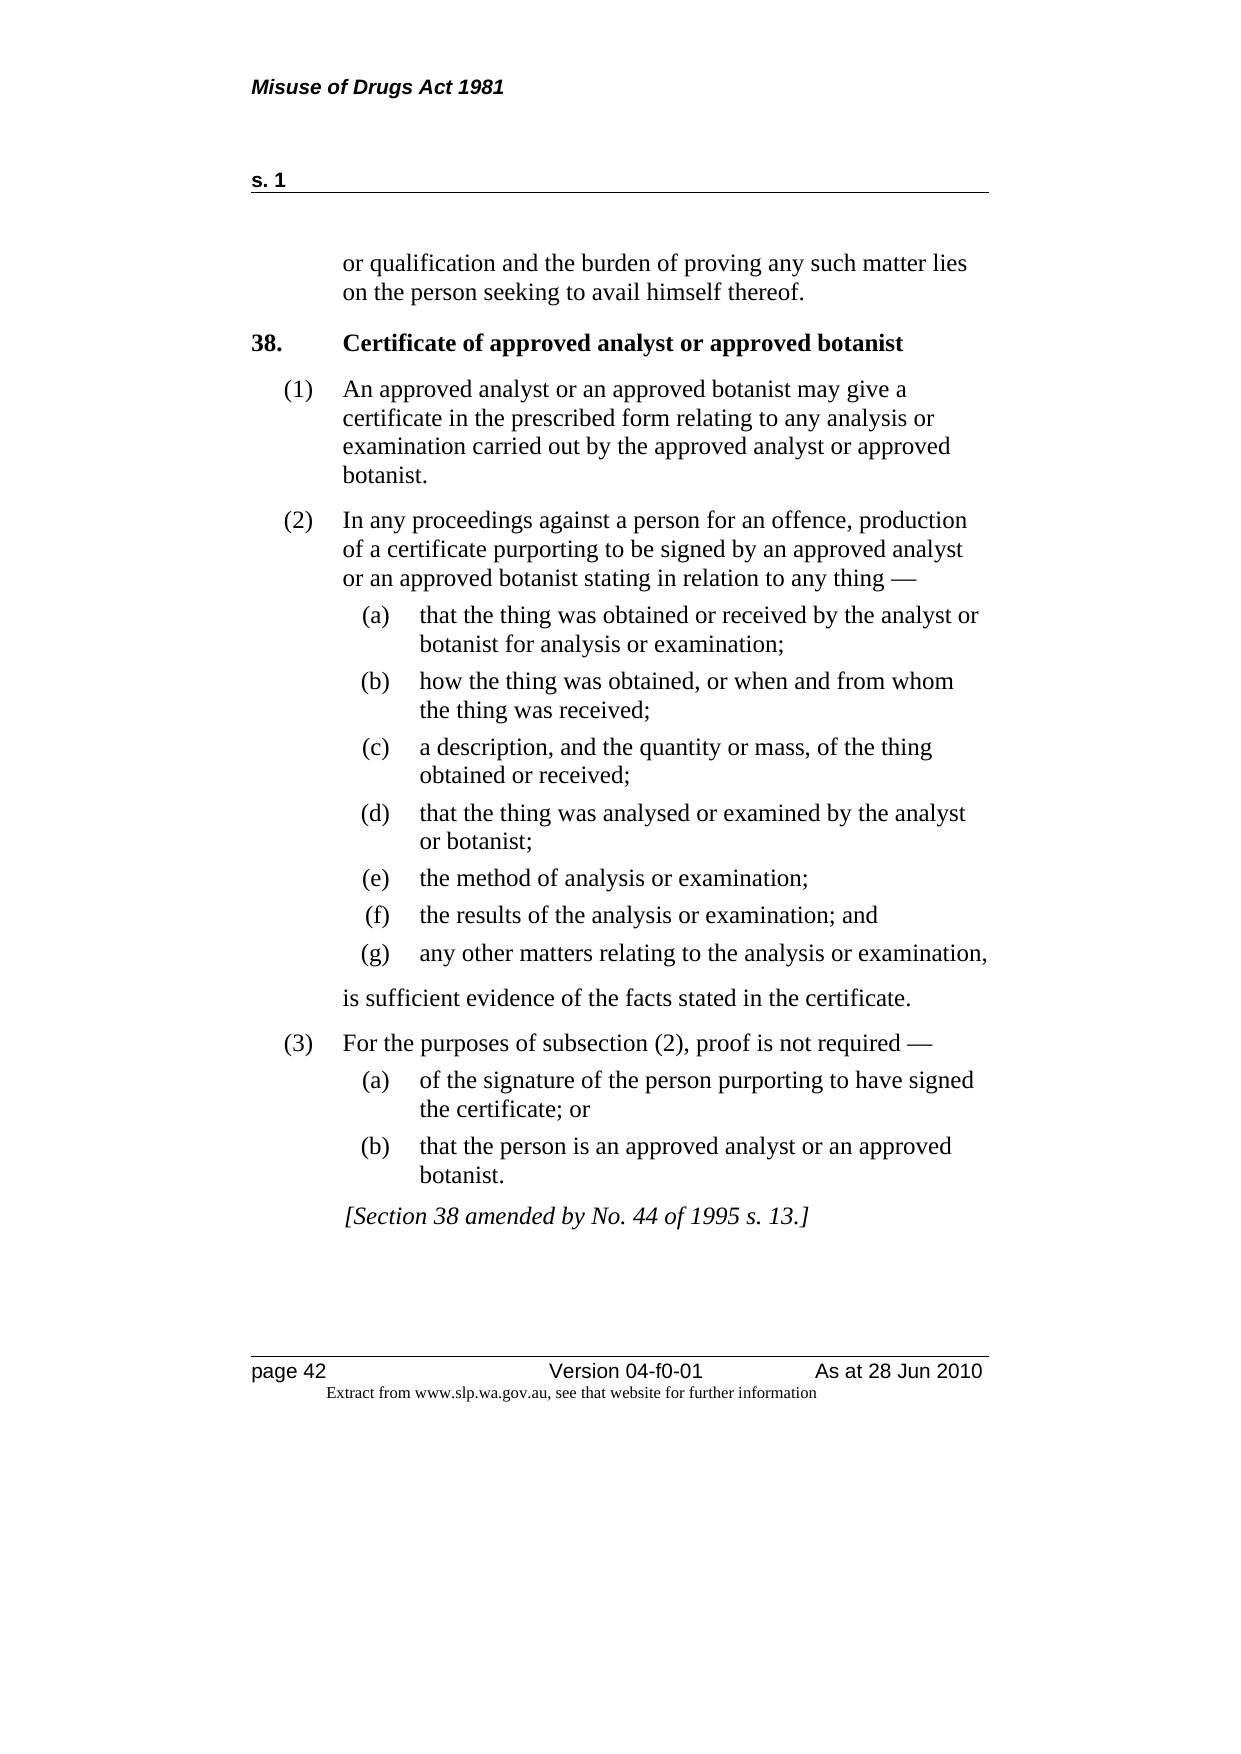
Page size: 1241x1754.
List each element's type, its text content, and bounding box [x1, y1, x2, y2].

text (b) how the thing was obtained, or when and from whom the thing was received; [251, 666, 989, 723]
text is sufficient evidence of the facts stated in the certificate. [251, 983, 989, 1012]
text (e) the method of analysis or examination; [251, 863, 989, 892]
text (2) In any proceedings against a person for an offence, production of a certificate purporting to be signed by an approved analyst or an approved botanist stating in relation to any thing — [251, 506, 989, 592]
text (3) For the purposes of subsection (2), proof is not required — [251, 1028, 989, 1057]
text (b) that the person is an approved analyst or an approved botanist. [251, 1131, 989, 1189]
text (g) any other matters relating to the analysis or examination, [251, 938, 989, 966]
text (c) a description, and the quantity or mass, of the thing obtained or received; [251, 732, 989, 789]
text (a) of the signature of the person purporting to have signed the certificate; or [251, 1066, 989, 1123]
text [Section 38 amended by No. 44 of 1995 s. 13.] [251, 1201, 989, 1230]
text (1) An approved analyst or an approved botanist may give a certificate in the prescribed form relating to any analysis or examination carried out by the approved analyst or approved botanist. [251, 374, 989, 489]
text (f) the results of the analysis or examination; and [251, 901, 989, 929]
text (a) that the thing was obtained or received by the analyst or botanist for analysis or examination; [251, 600, 989, 658]
text (d) that the thing was analysed or examined by the analyst or botanist; [251, 798, 989, 855]
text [251, 248, 989, 306]
subtitle 38. Certificate of approved analyst or approved botanist [251, 328, 989, 357]
